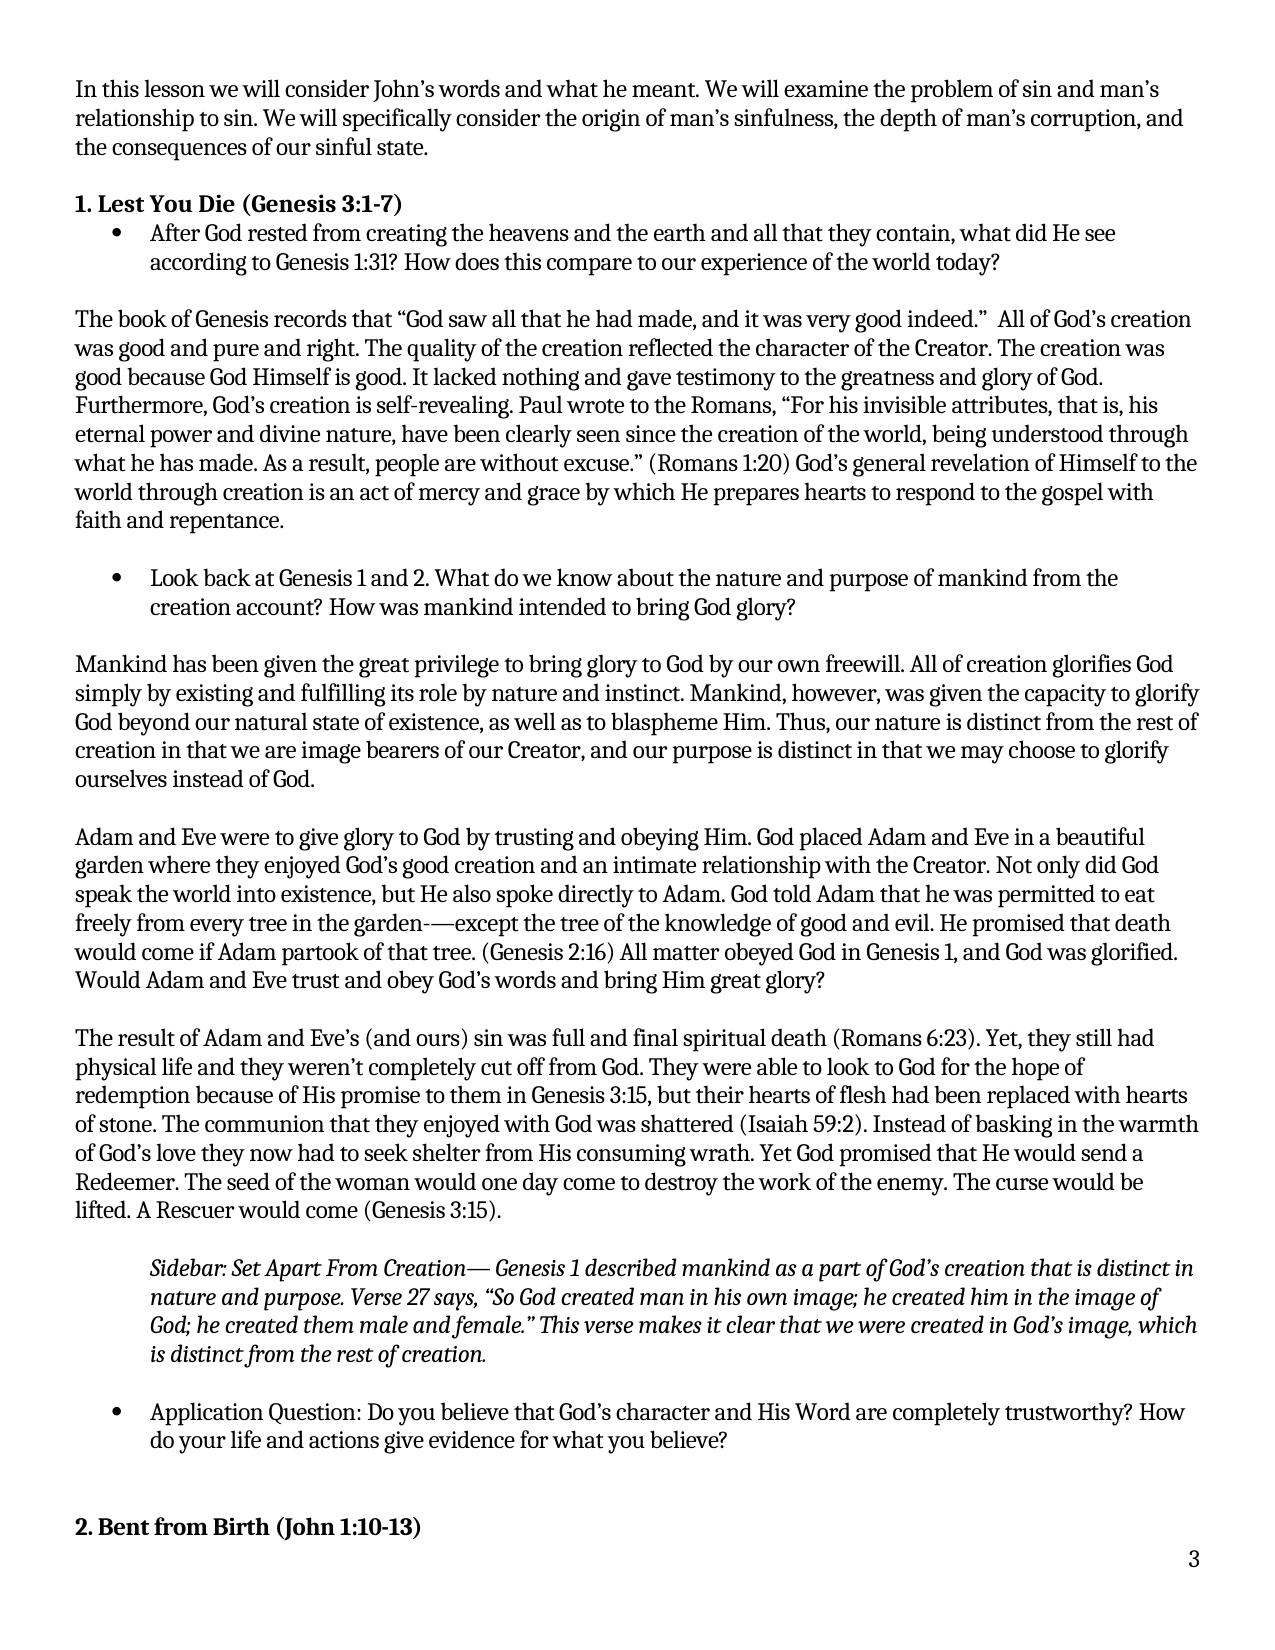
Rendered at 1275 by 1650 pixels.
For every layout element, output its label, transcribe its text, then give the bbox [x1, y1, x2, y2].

text The book of Genesis records that “God saw all that he had made, and it was very good indeed.” All of God’s creation was good and pure and right. The quality of the creation reflected the character of the Creator. The creation was good because God Himself is good. It lacked nothing and gave testimony to the greatness and glory of God. Furthermore, God’s creation is self-revealing. Paul wrote to the Romans, “For his invisible attributes, that is, his eternal power and divine nature, have been clearly seen since the creation of the world, being understood through what he has made. As a result, people are without excuse.” (Romans 1:20) God’s general revelation of Himself to the world through creation is an act of mercy and grace by which He prepares hearts to respond to the gospel with faith and repentance. [75, 305, 1200, 535]
text Mankind has been given the great privilege to bring glory to God by our own freewill. All of creation glorifies God simply by existing and fulfilling its role by nature and instinct. Mankind, however, was given the capacity to glorify God beyond our natural state of existence, as well as to blaspheme Him. Thus, our nature is distinct from the rest of creation in that we are image bearers of our Creator, and our purpose is distinct in that we may choose to glorify ourselves instead of God. [75, 650, 1200, 794]
text In this lesson we will consider John’s words and what he meant. We will examine the problem of sin and man’s relationship to sin. We will specifically consider the origin of man’s sinfulness, the depth of man’s corruption, and the consequences of our sinful state. [75, 75, 1200, 161]
text The result of Adam and Eve’s (and ours) sin was full and final spiritual death (Romans 6:23). Yet, they still had physical life and they weren’t completely cut off from God. They were able to look to God for the hope of redemption because of His promise to them in Genesis 3:15, but their hearts of flesh had been replaced with hearts of stone. The communion that they enjoyed with God was shattered (Isaiah 59:2). Instead of basking in the warmth of God’s love they now had to seek shelter from His consuming wrath. Yet God promised that He would send a Redeemer. The seed of the woman would one day come to destroy the work of the enemy. The curse would be lifted. A Rescuer would come (Genesis 3:15). [75, 1024, 1200, 1225]
list Look back at Genesis 1 and 2. What do we know about the nature and purpose of mankind from the creation account? How was mankind intended to bring God glory? [112, 564, 1200, 621]
list After God rested from creating the heavens and the earth and all that they contain, what did He see according to Genesis 1:31? How does this compare to our experience of the world today? [112, 219, 1200, 276]
list Application Question: Do you believe that God’s character and His Word are completely trustworthy? How do your life and actions give evidence for what you believe? [112, 1397, 1200, 1455]
text Adam and Eve were to give glory to God by trusting and obeying Him. God placed Adam and Eve in a beautiful garden where they enjoyed God’s good creation and an intimate relationship with the Creator. Not only did God speak the world into existence, but He also spoke directly to Adam. God told Adam that he was permitted to eat freely from every tree in the garden-—except the tree of the knowledge of good and evil. He promised that death would come if Adam partook of that tree. (Genesis 2:16) All matter obeyed God in Genesis 1, and God was glorified. Would Adam and Eve trust and obey God’s words and bring Him great glory? [75, 822, 1200, 995]
text Sidebar: Set Apart From Creation— Genesis 1 described mankind as a part of God’s creation that is distinct in nature and purpose. Verse 27 says, “So God created man in his own image; he created him in the image of God; he created them male and female.” This verse makes it clear that we were created in God’s image, which is distinct from the rest of creation. [150, 1254, 1200, 1369]
text 1. Lest You Die (Genesis 3:1-7) [75, 190, 1200, 219]
text 2. Bent from Birth (John 1:10-13) [75, 1512, 1200, 1541]
